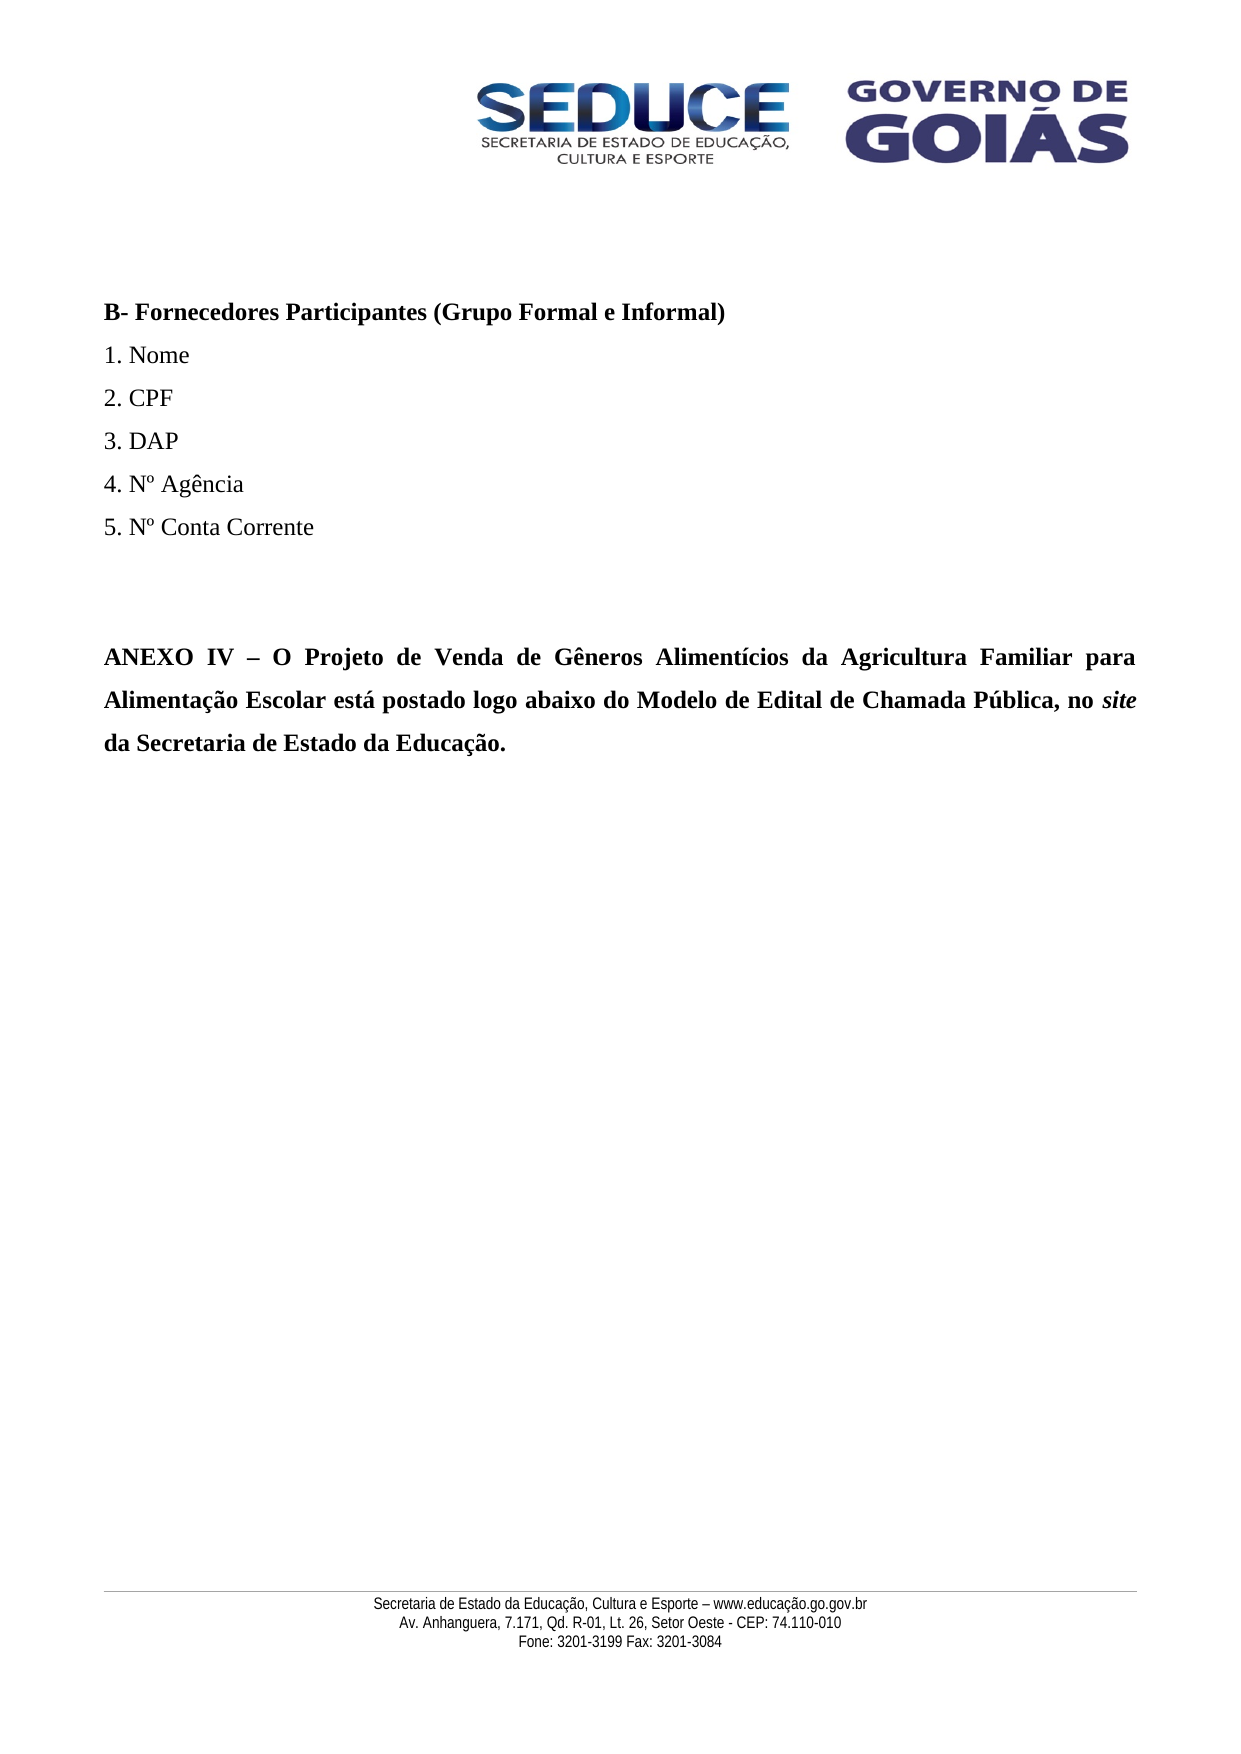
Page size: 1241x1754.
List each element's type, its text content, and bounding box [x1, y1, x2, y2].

text ANEXO IV – O Projeto de Venda de Gêneros Alimentícios da Agricultura Familiar para Alimentação Escolar está postado logo abaixo do Modelo de Edital de Chamada Pública, no site da Secretaria de Estado da Educação. [103, 642, 1137, 757]
text 1. Nome [103, 340, 1137, 369]
text 2. CPF [103, 383, 1137, 412]
picture [476, 73, 1138, 173]
text 4. Nº Agência [103, 469, 1137, 498]
text 5. Nº Conta Corrente [103, 512, 1137, 541]
text 3. DAP [103, 426, 1137, 455]
text B- Fornecedores Participantes (Grupo Formal e Informal) [103, 297, 1137, 326]
